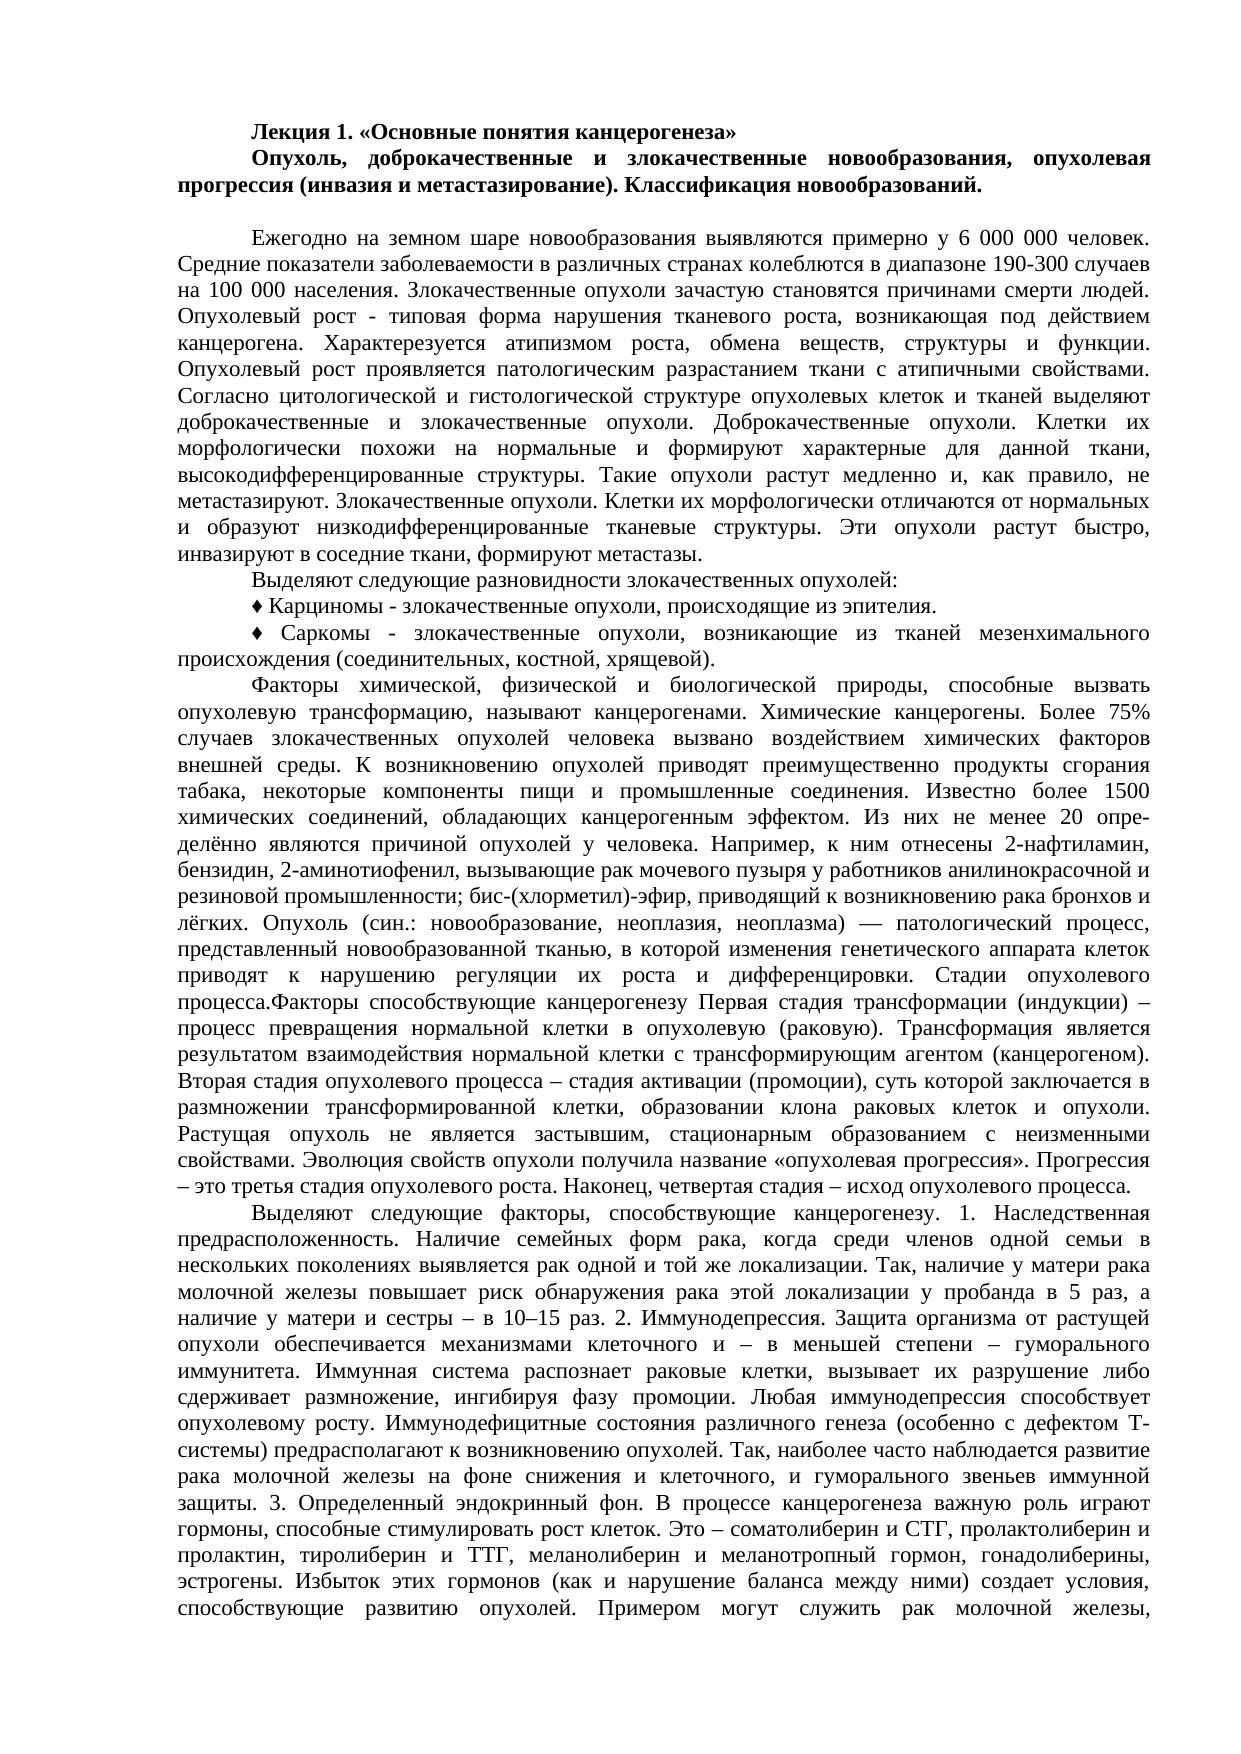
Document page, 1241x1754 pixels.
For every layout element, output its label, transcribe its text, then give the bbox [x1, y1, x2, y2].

text ♦ Карциномы - злокачественные опухоли, происходящие из эпителия. [177, 592, 1152, 619]
text Факторы химической, физической и биологической природы, способные вызвать опухолевую трансформацию, называют канцерогенами. Химические канцерогены. Более 75% случаев злокачественных опухолей человека вызвано воздействием химических факторов внешней среды. К возникновению опухолей приводят преимущественно продукты сгорания табака, некоторые компоненты пищи и промышленные соединения. Известно более 1500 химических соединений, обладающих канцерогенным эффектом. Из них не менее 20 опре- делённо являются причиной опухолей у человека. Например, к ним отнесены 2-нафтиламин, бензидин, 2-аминотиофенил, вызывающие рак мочевого пузыря у работников анилинокрасочной и резиновой промышленности; бис-(хлорметил)-эфир, приводящий к возникновению рака бронхов и лёгких. Опухоль (син.: новообразование, неоплазия, неоплазма) — патологический процесс, представленный новообразованной тканью, в которой изменения генетического аппарата клеток приводят к нарушению регуляции их роста и дифференцировки. Стадии опухолевого процесса.Факторы способствующие канцерогенезу Первая стадия трансформации (индукции) – процесс превращения нормальной клетки в опухолевую (раковую). Трансформация является результатом взаимодействия нормальной клетки с трансформирующим агентом (канцерогеном). Вторая стадия опухолевого процесса – стадия активации (промоции), суть которой заключается в размножении трансформированной клетки, образовании клона раковых клеток и опухоли. Растущая опухоль не является застывшим, стационарным образованием с неизменными свойствами. Эволюция свойств опухоли получила название «опухолевая прогрессия». Прогрессия – это третья стадия опухолевого роста. Наконец, четвертая стадия – исход опухолевого процесса. [177, 672, 1152, 1199]
text Ежегодно на земном шаре новообразования выявляются примерно у 6 000 000 человек. Средние показатели заболеваемости в различных странах колеблются в диапазоне 190-300 случаев на 100 000 населения. Злокачественные опухоли зачастую становятся причинами смерти людей. Опухолевый рост - типовая форма нарушения тканевого роста, возникающая под действием канцерогена. Характерезуется атипизмом роста, обмена веществ, структуры и функции. Опухолевый рост проявляется патологическим разрастанием ткани с атипичными свойствами. Согласно цитологической и гистологической структуре опухолевых клеток и тканей выделяют доброкачественные и злокачественные опухоли. Доброкачественные опухоли. Клетки их морфологически похожи на нормальные и формируют характерные для данной ткани, высокодифференцированные структуры. Такие опухоли растут медленно и, как правило, не метастазируют. Злокачественные опухоли. Клетки их морфологически отличаются от нормальных и образуют низкодифференцированные тканевые структуры. Эти опухоли растут быстро, инвазируют в соседние ткани, формируют метастазы. [177, 223, 1152, 566]
text Опухоль, доброкачественные и злокачественные новообразования, опухолевая прогрессия (инвазия и метастазирование). Классификация новообразований. [177, 144, 1152, 197]
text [177, 1199, 1152, 1620]
text Лекция 1. «Основные понятия канцерогенеза» [177, 118, 1152, 144]
text ♦ Саркомы - злокачественные опухоли, возникающие из тканей мезенхимального происхождения (соединительных, костной, хрящевой). [177, 619, 1152, 672]
text Выделяют следующие разновидности злокачественных опухолей: [177, 566, 1152, 592]
